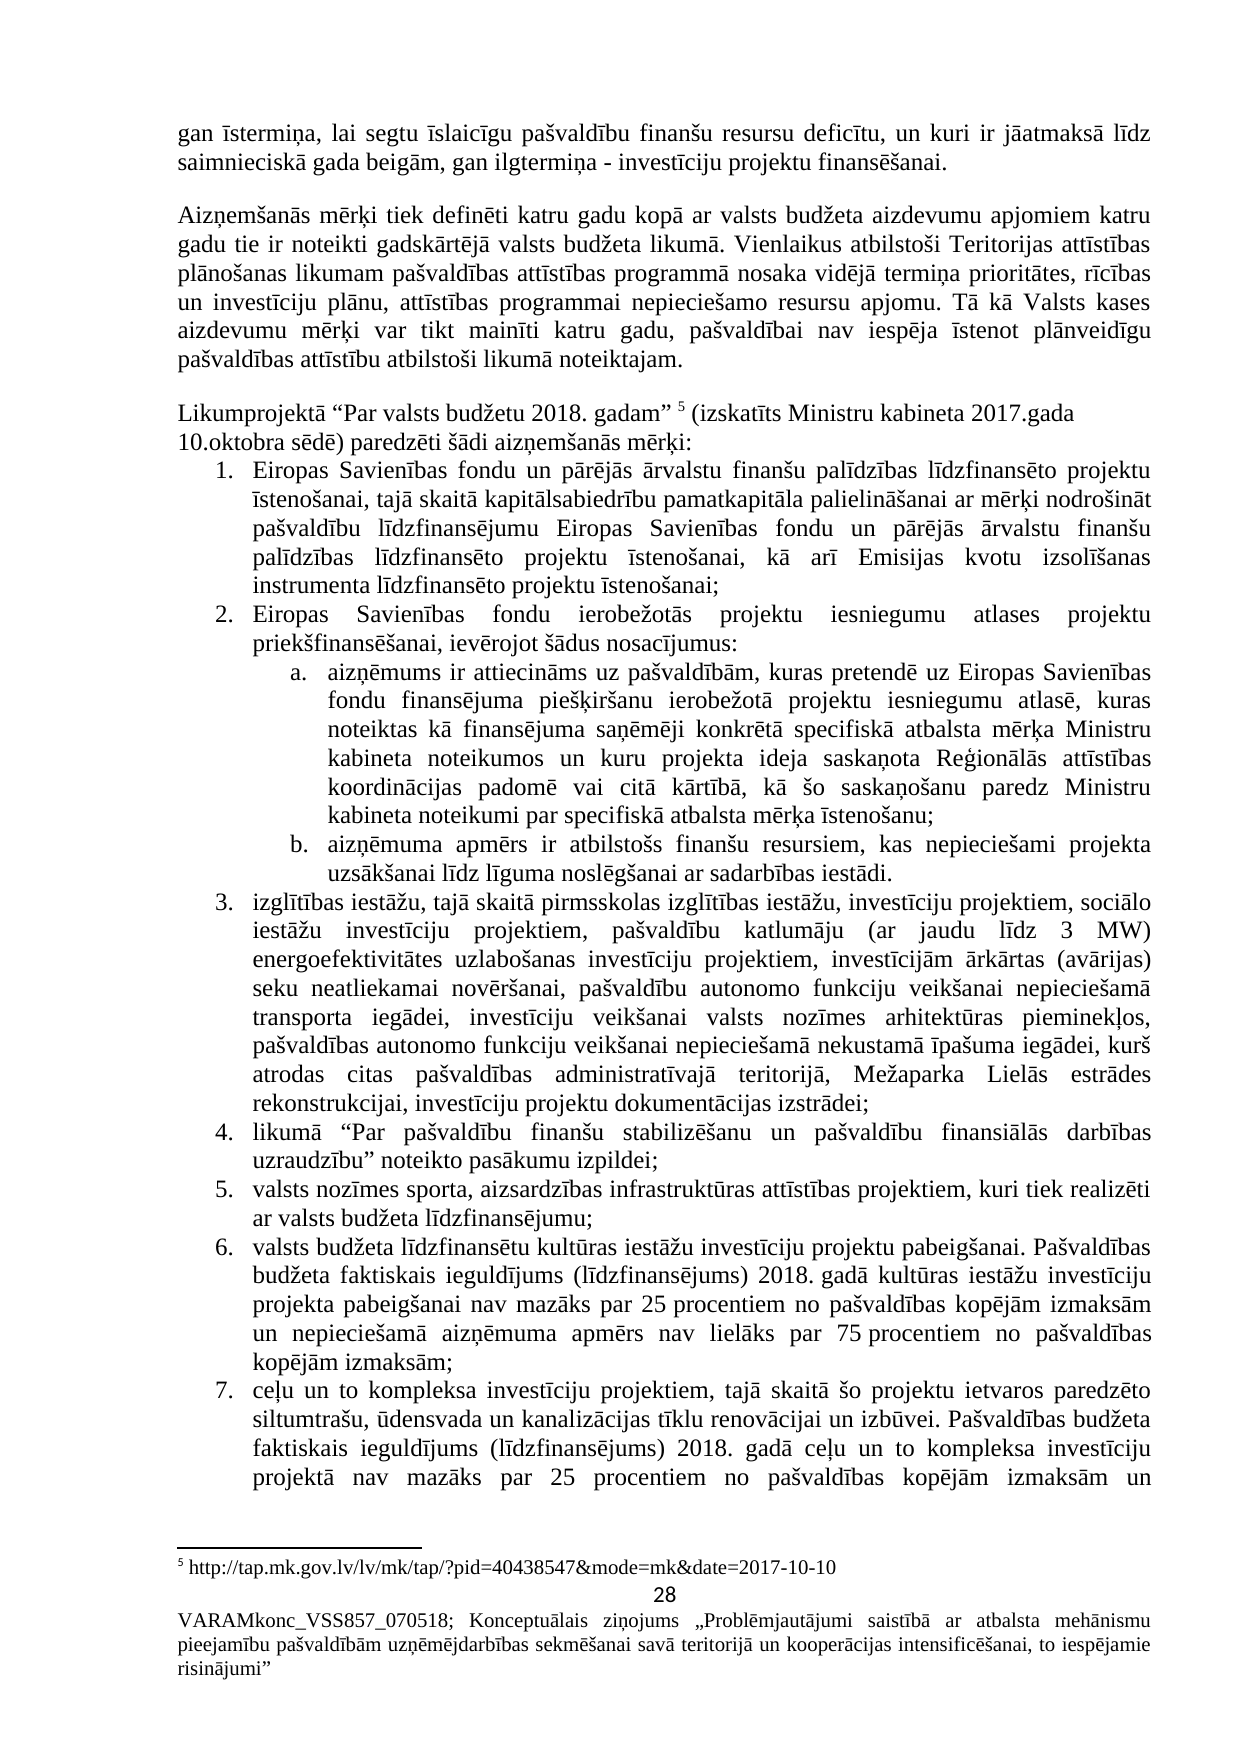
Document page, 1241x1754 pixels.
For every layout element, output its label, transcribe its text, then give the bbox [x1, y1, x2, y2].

list aizņēmuma apmērs ir atbilstošs finanšu resursiem, kas nepieciešami projekta uzsākšanai līdz līguma noslēgšanai ar sadarbības iestādi. [290, 829, 1152, 887]
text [177, 118, 1152, 176]
list likumā “Par pašvaldību finanšu stabilizēšanu un pašvaldību finansiālās darbības uzraudzību” noteikto pasākumu izpildei; [215, 1117, 1152, 1174]
list Eiropas Savienības fondu un pārējās ārvalstu finanšu palīdzības līdzfinansēto projektu īstenošanai, tajā skaitā kapitālsabiedrību pamatkapitāla palielināšanai ar mērķi nodrošināt pašvaldību līdzfinansējumu Eiropas Savienības fondu un pārējās ārvalstu finanšu palīdzības līdzfinansēto projektu īstenošanai, kā arī Emisijas kvotu izsolīšanas instrumenta līdzfinansēto projektu īstenošanai; [215, 456, 1152, 599]
text Likumprojektā “Par valsts budžetu 2018. gadam” (izskatīts Ministru kabineta 2017.gada 10.oktobra sēdē) paredzēti šādi aizņemšanās mērķi: [177, 398, 1152, 456]
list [215, 1376, 1152, 1491]
list valsts budžeta līdzfinansētu kultūras iestāžu investīciju projektu pabeigšanai. Pašvaldības budžeta faktiskais ieguldījums (līdzfinansējums) 2018. gadā kultūras iestāžu investīciju projekta pabeigšanai nav mazāks par 25 procentiem no pašvaldības kopējām izmaksām un nepieciešamā aizņēmuma apmērs nav lielāks par 75 procentiem no pašvaldības kopējām izmaksām; [215, 1232, 1152, 1376]
list Eiropas Savienības fondu ierobežotās projektu iesniegumu atlases projektu priekšfinansēšanai, ievērojot šādus nosacījumus: [215, 599, 1152, 657]
list izglītības iestāžu, tajā skaitā pirmsskolas izglītības iestāžu, investīciju projektiem, sociālo iestāžu investīciju projektiem, pašvaldību katlumāju (ar jaudu līdz 3 MW) energoefektivitātes uzlabošanas investīciju projektiem, investīcijām ārkārtas (avārijas) seku neatliekamai novēršanai, pašvaldību autonomo funkciju veikšanai nepieciešamā transporta iegādei, investīciju veikšanai valsts nozīmes arhitektūras pieminekļos, pašvaldības autonomo funkciju veikšanai nepieciešamā nekustamā īpašuma iegādei, kurš atrodas citas pašvaldības administratīvajā teritorijā, Mežaparka Lielās estrādes rekonstrukcijai, investīciju projektu dokumentācijas izstrādei; [215, 887, 1152, 1117]
text Aizņemšanās mērķi tiek definēti katru gadu kopā ar valsts budžeta aizdevumu apjomiem katru gadu tie ir noteikti gadskārtējā valsts budžeta likumā. Vienlaikus atbilstoši Teritorijas attīstības plānošanas likumam pašvaldības attīstības programmā nosaka vidējā termiņa prioritātes, rīcības un investīciju plānu, attīstības programmai nepieciešamo resursu apjomu. Tā kā Valsts kases aizdevumu mērķi var tikt mainīti katru gadu, pašvaldībai nav iespēja īstenot plānveidīgu pašvaldības attīstību atbilstoši likumā noteiktajam. [177, 201, 1152, 373]
list valsts nozīmes sporta, aizsardzības infrastruktūras attīstības projektiem, kuri tiek realizēti ar valsts budžeta līdzfinansējumu; [215, 1174, 1152, 1232]
list aizņēmums ir attiecināms uz pašvaldībām, kuras pretendē uz Eiropas Savienības fondu finansējuma piešķiršanu ierobežotā projektu iesniegumu atlasē, kuras noteiktas kā finansējuma saņēmēji konkrētā specifiskā atbalsta mērķa Ministru kabineta noteikumos un kuru projekta ideja saskaņota Reģionālās attīstības koordinācijas padomē vai citā kārtībā, kā šo saskaņošanu paredz Ministru kabineta noteikumi par specifiskā atbalsta mērķa īstenošanu; [290, 657, 1152, 829]
